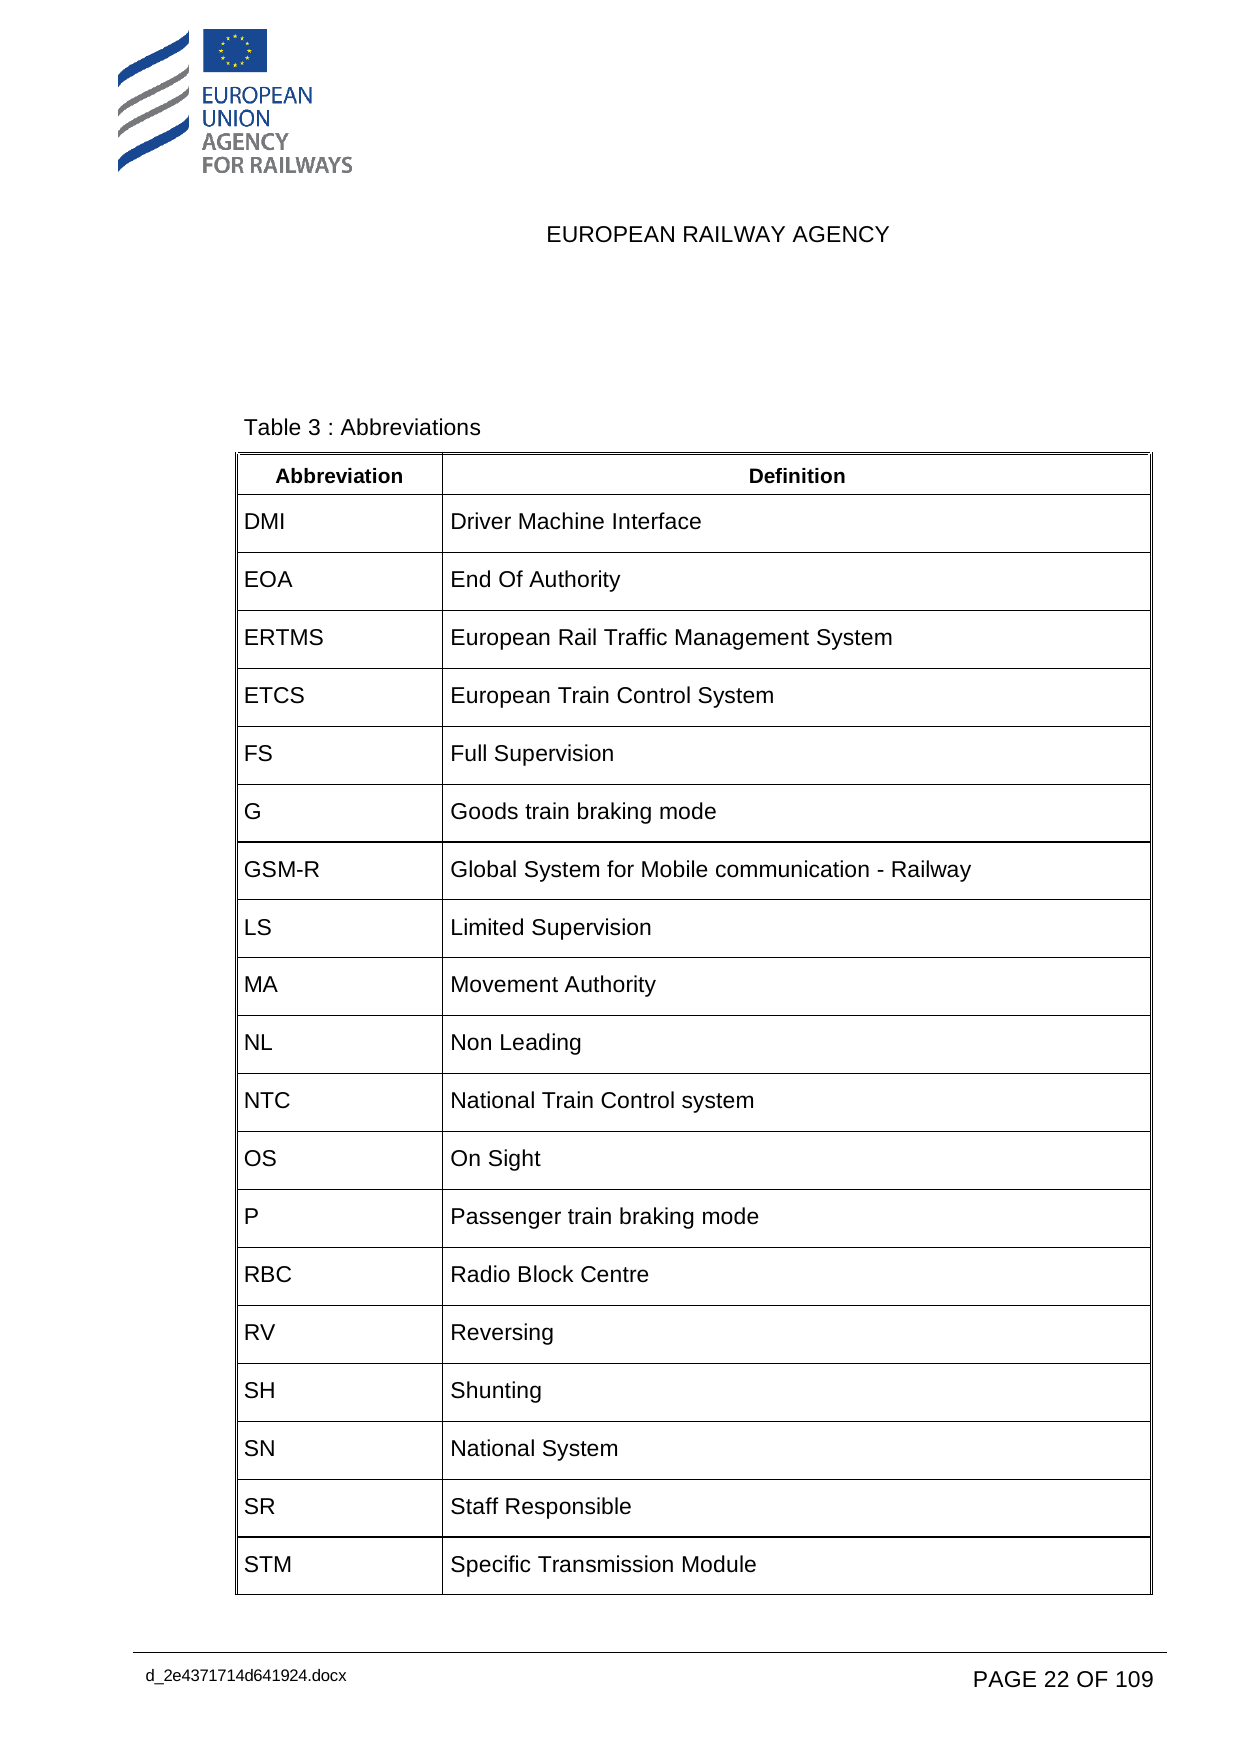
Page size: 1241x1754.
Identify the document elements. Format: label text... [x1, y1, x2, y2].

table_cell SH [238, 1364, 442, 1421]
table_cell NL [238, 1016, 442, 1073]
table_cell Non Leading [443, 1016, 1150, 1073]
table_cell RV [238, 1306, 442, 1363]
table_cell On Sight [443, 1132, 1150, 1189]
table_cell LS [238, 900, 442, 957]
table_header Table 3 : Abbreviations [236, 401, 1152, 452]
table_cell Global System for Mobile communication - Railway [443, 843, 1150, 899]
table_cell Staff Responsible [443, 1480, 1150, 1536]
table_cell Driver Machine Interface [443, 495, 1150, 552]
table_cell FS [238, 727, 442, 783]
table_cell National Train Control system [443, 1074, 1150, 1131]
table_cell National System [443, 1422, 1150, 1478]
table_cell SN [238, 1422, 442, 1478]
table_cell ETCS [238, 669, 442, 726]
table_cell Definition [443, 452, 1152, 494]
table_cell Full Supervision [443, 727, 1150, 783]
table_cell DMI [238, 495, 442, 552]
table_cell ERTMS [238, 611, 442, 668]
table_cell EOA [238, 553, 442, 610]
table_cell European Rail Traffic Management System [443, 611, 1150, 668]
table_cell RBC [238, 1248, 442, 1305]
table_cell SR [238, 1480, 442, 1536]
table_cell P [238, 1190, 442, 1247]
table_cell GSM-R [238, 843, 442, 899]
table_cell STM [238, 1538, 442, 1594]
table_cell MA [238, 958, 442, 1015]
table_cell Goods train braking mode [443, 785, 1150, 841]
table_cell Shunting [443, 1364, 1150, 1421]
table_cell Abbreviation [238, 453, 442, 494]
table_cell Reversing [443, 1306, 1150, 1363]
table_cell Limited Supervision [443, 900, 1150, 957]
table_cell Movement Authority [443, 958, 1150, 1015]
table_cell OS [238, 1132, 442, 1189]
table_cell Specific Transmission Module [443, 1538, 1150, 1594]
table_cell End Of Authority [443, 553, 1150, 610]
table_cell European Train Control System [443, 669, 1150, 726]
picture [118, 29, 352, 209]
table_cell NTC [238, 1074, 442, 1131]
table_cell Radio Block Centre [443, 1248, 1150, 1305]
table_cell Passenger train braking mode [443, 1190, 1150, 1247]
table_cell G [238, 785, 442, 841]
